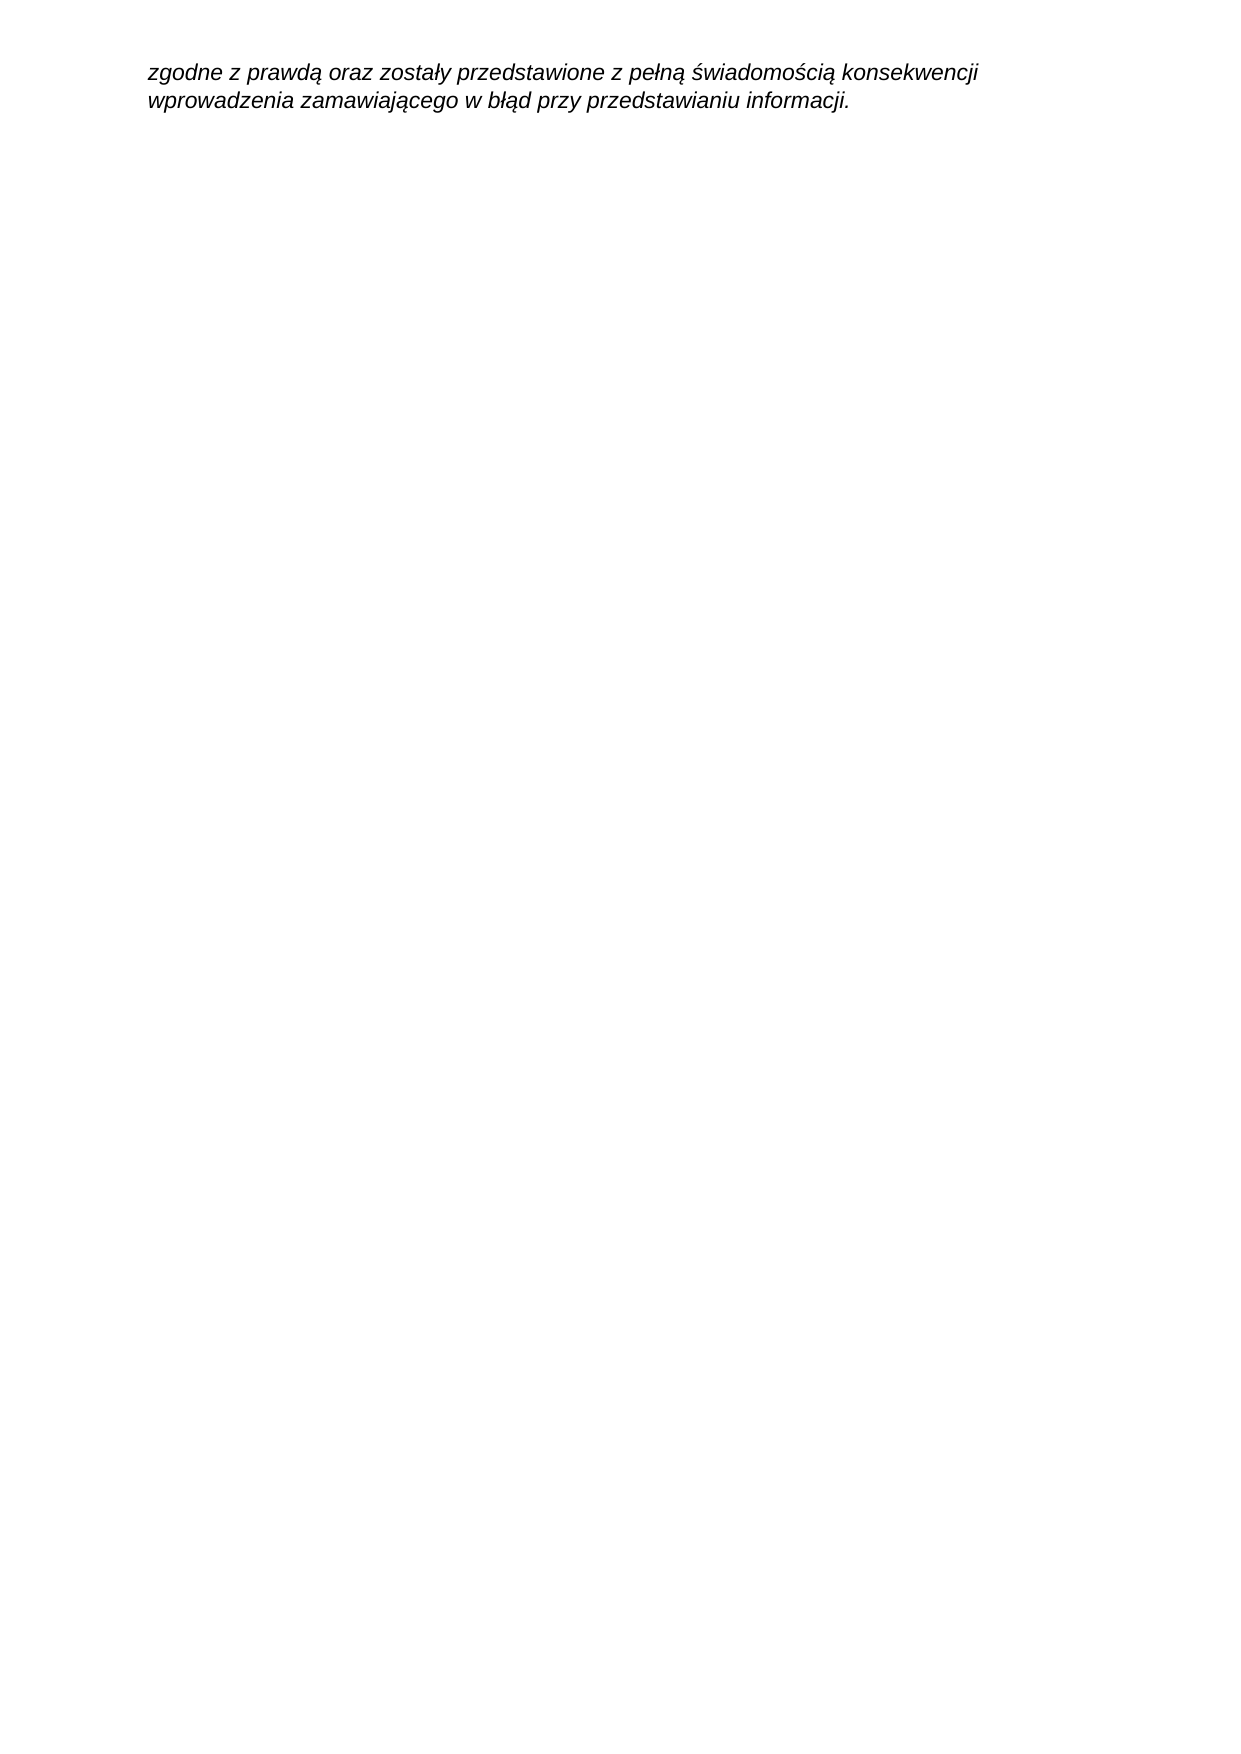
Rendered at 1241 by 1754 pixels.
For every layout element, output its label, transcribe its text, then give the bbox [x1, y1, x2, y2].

text zgodne z prawdą oraz zostały przedstawione z pełną świadomością konsekwencji wprowadzenia zamawiającego w błąd przy przedstawianiu informacji. [148, 59, 1093, 114]
